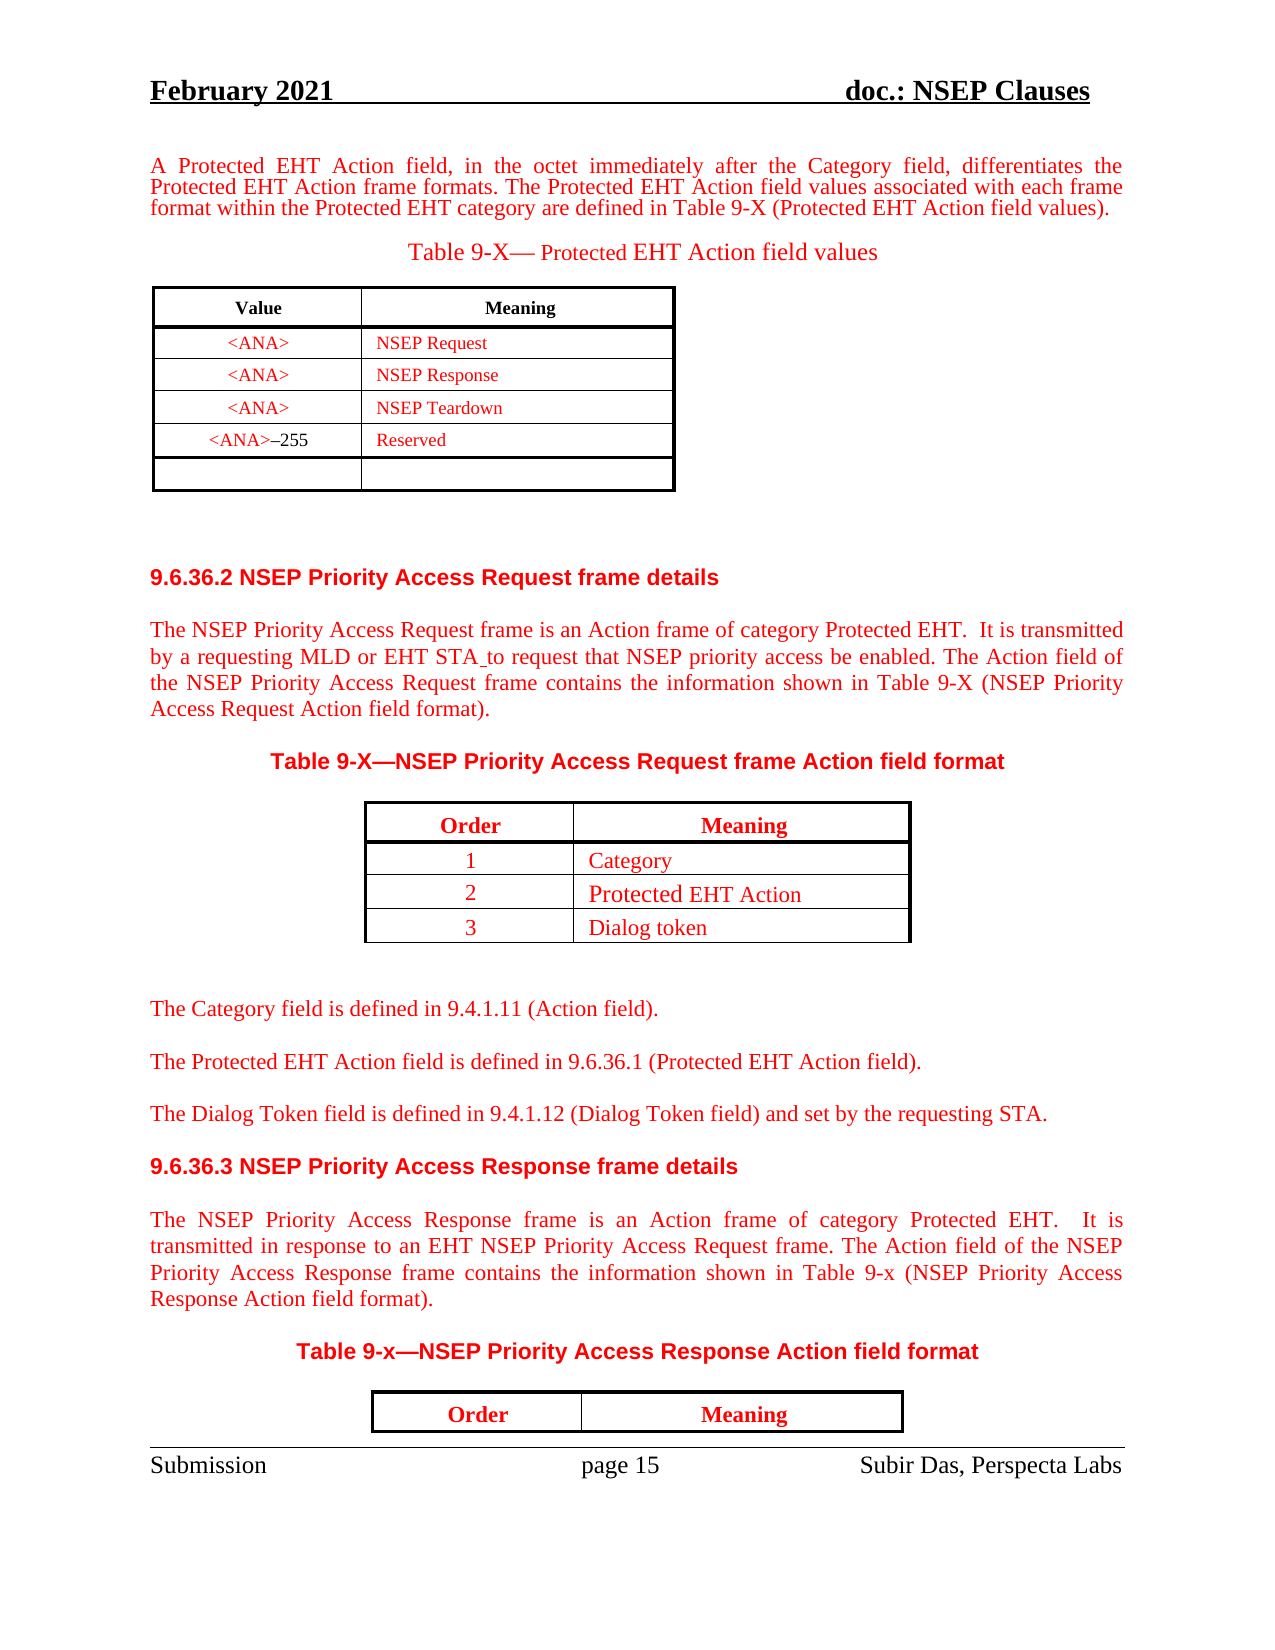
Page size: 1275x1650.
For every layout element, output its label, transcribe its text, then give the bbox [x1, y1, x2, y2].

table_cell Category [574, 844, 908, 874]
text The NSEP Priority Access Response frame is an Action frame of category Protected EHT. It is transmitted in response to an EHT NSEP Priority Access Request frame. The Action field of the NSEP Priority Access Response frame contains the information shown in Table 9-x (NSEP Priority Access Response Action field format). [150, 1206, 1125, 1311]
table_header Meaning [582, 1394, 901, 1430]
table_cell Protected EHT Action [574, 875, 908, 908]
table_header Meaning [574, 804, 908, 840]
text The Dialog Token field is defined in 9.4.1.12 (Dialog Token field) and set by the requesting STA. [150, 1101, 1125, 1127]
text Table 9-x—NSEP Priority Access Response Action field format [150, 1338, 1125, 1364]
text 9.6.36.3 NSEP Priority Access Response frame details [150, 1153, 1125, 1179]
subtitle Table 9-X— Protected EHT Action field values [160, 240, 1125, 265]
text The Category field is defined in 9.4.1.11 (Action field). [150, 995, 1125, 1021]
table_cell Dialog token [574, 909, 908, 942]
text The Protected EHT Action field is defined in 9.6.36.1 (Protected EHT Action field). [150, 1048, 1125, 1074]
text 9.6.36.2 NSEP Priority Access Request frame details [150, 564, 1125, 590]
table_cell 2 [367, 875, 573, 908]
table_header Order [367, 804, 573, 840]
text The NSEP Priority Access Request frame is an Action frame of category Protected EHT. It is transmitted by a requesting MLD or EHT STA to request that NSEP priority access be enabled. The Action field of the NSEP Priority Access Request frame contains the information shown in Table 9-X (NSEP Priority Access Request Action field format). [150, 616, 1125, 722]
text Table 9-X—NSEP Priority Access Request frame Action field format [150, 748, 1125, 774]
table_header Order [374, 1394, 581, 1430]
table_cell 1 [367, 844, 573, 874]
table_cell 3 [367, 909, 573, 942]
text A Protected EHT Action field, in the octet immediately after the Category field, differentiates the Protected EHT Action frame formats. The Protected EHT Action field values associated with each frame format within the Protected EHT category are defined in Table 9-X (Protected EHT Action field values). [150, 157, 1125, 219]
